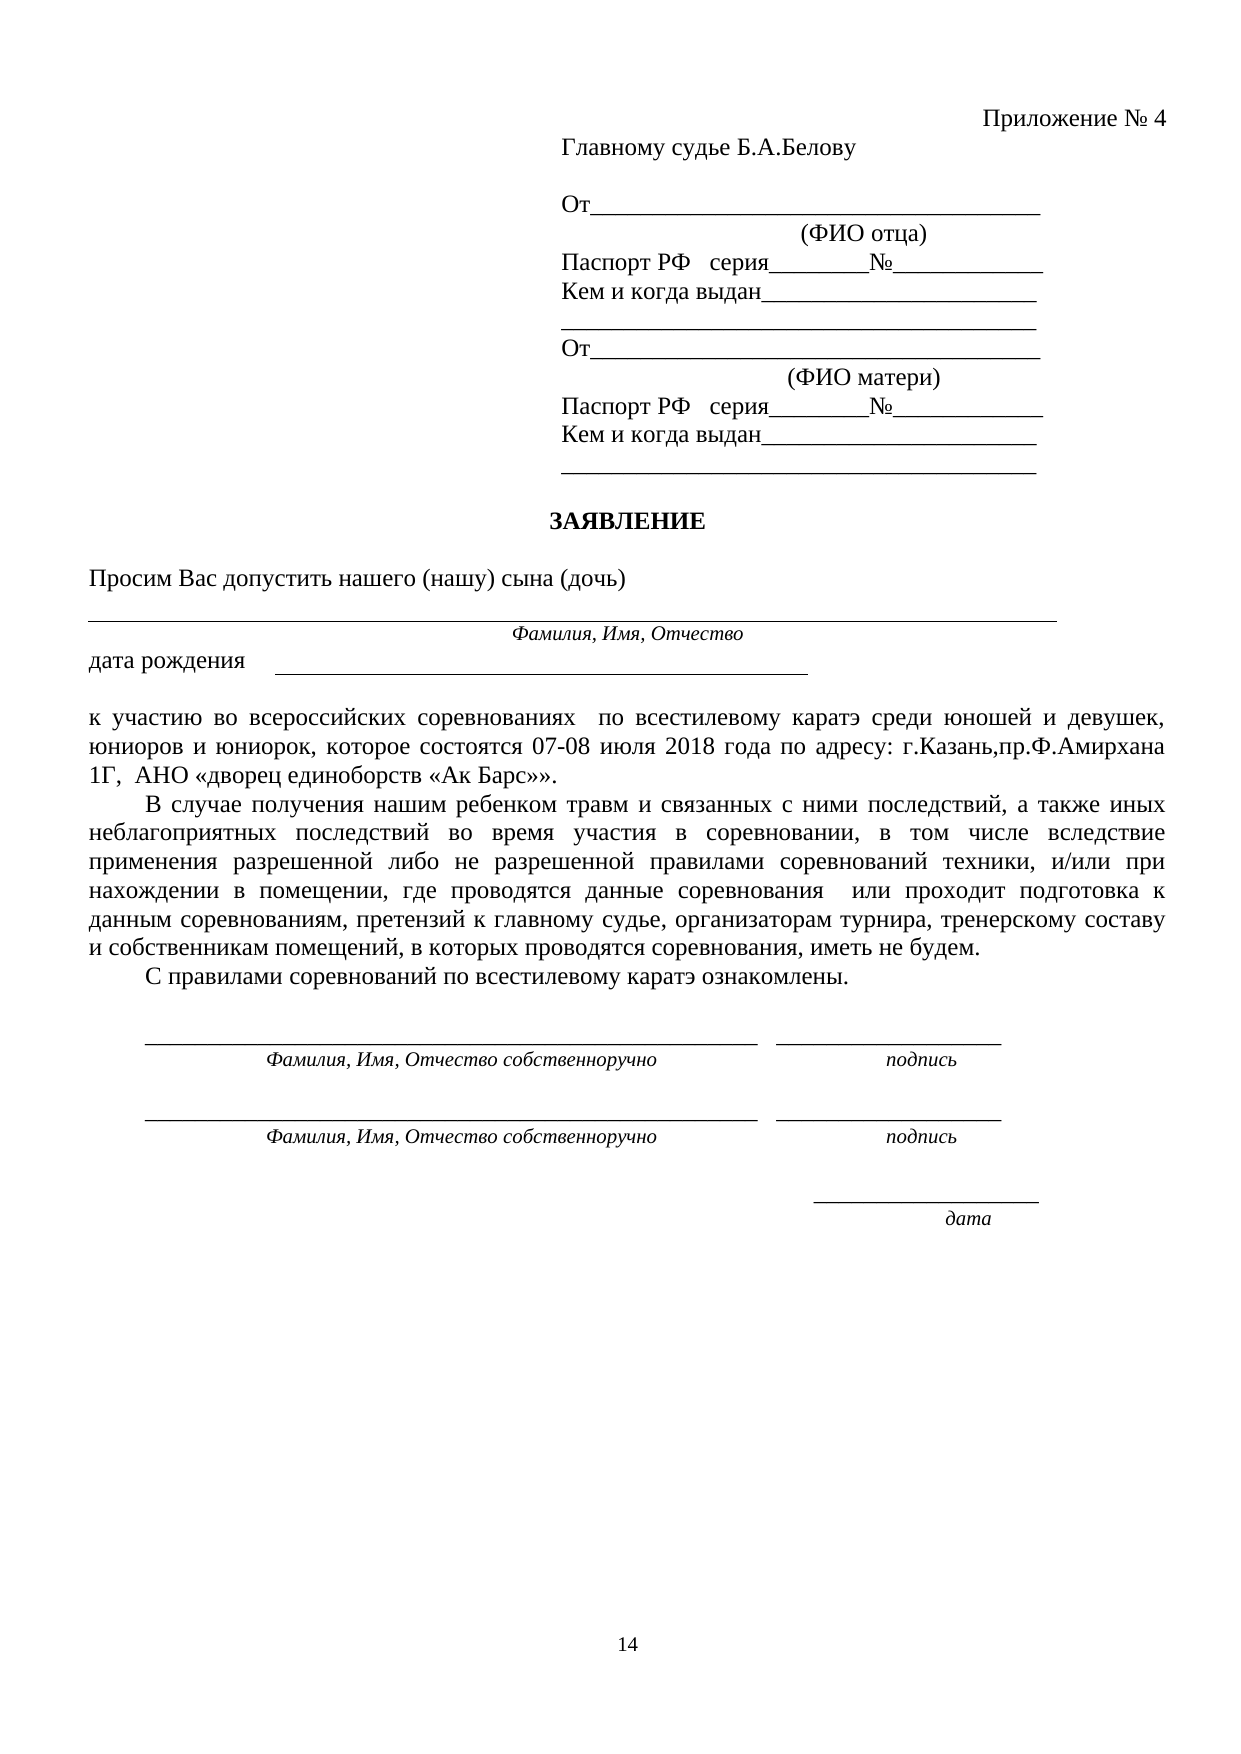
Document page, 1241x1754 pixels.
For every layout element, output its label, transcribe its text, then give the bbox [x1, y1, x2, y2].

text дата [89, 1206, 1166, 1230]
text ЗАЯВЛЕНИЕ [89, 506, 1166, 534]
text Кем и когда выдан______________________ [561, 276, 1166, 304]
text Главному судье Б.А.Белову [561, 132, 1166, 161]
text Фамилия, Имя, Отчество собственноручно подпись [89, 1047, 1166, 1071]
text Паспорт РФ серия________№____________ [561, 391, 1166, 419]
text к участию во всероссийских соревнованиях по всестилевому каратэ среди юношей и девушек, юниоров и юниорок, которое состоятся 07-08 июля 2018 года по адресу: г.Казань,пр.Ф.Амирхана 1Г, АНО «дворец единоборств «Ак Барс»». [89, 702, 1166, 789]
text _________________________________________________ __________________ [89, 1019, 1166, 1047]
text (ФИО матери) [561, 362, 1166, 391]
text С правилами соревнований по всестилевому каратэ ознакомлены. [89, 961, 1166, 990]
text Кем и когда выдан______________________ [561, 419, 1166, 448]
text Просим Вас допустить нашего (нашу) сына (дочь) [89, 563, 1166, 592]
text В случае получения нашим ребенком травм и связанных с ними последствий, а также иных неблагоприятных последствий во время участия в соревновании, в том числе вследствие применения разрешенной либо не разрешенной правилами соревнований техники, и/или при нахождении в помещении, где проводятся данные соревнования или проходит подготовка к данным соревнованиям, претензий к главному судье, организаторам турнира, тренерскому составу и собственникам помещений, в которых проводятся соревнования, иметь не будем. [89, 789, 1166, 961]
text (ФИО отца) [561, 218, 1166, 247]
text _________________________________________________ __________________ [89, 1096, 1166, 1124]
text Паспорт РФ серия________№____________ [561, 247, 1166, 276]
text Фамилия, Имя, Отчество собственноручно подпись [89, 1124, 1166, 1148]
text __________________ [89, 1177, 1166, 1206]
text ______________________________________ [561, 448, 1166, 477]
text Приложение № 4 [89, 103, 1166, 132]
text От____________________________________ [561, 333, 1166, 362]
text ______________________________________ [561, 304, 1166, 333]
text дата рождения [89, 645, 1166, 674]
text Фамилия, Имя, Отчество [89, 621, 1166, 645]
text От____________________________________ [561, 189, 1166, 218]
